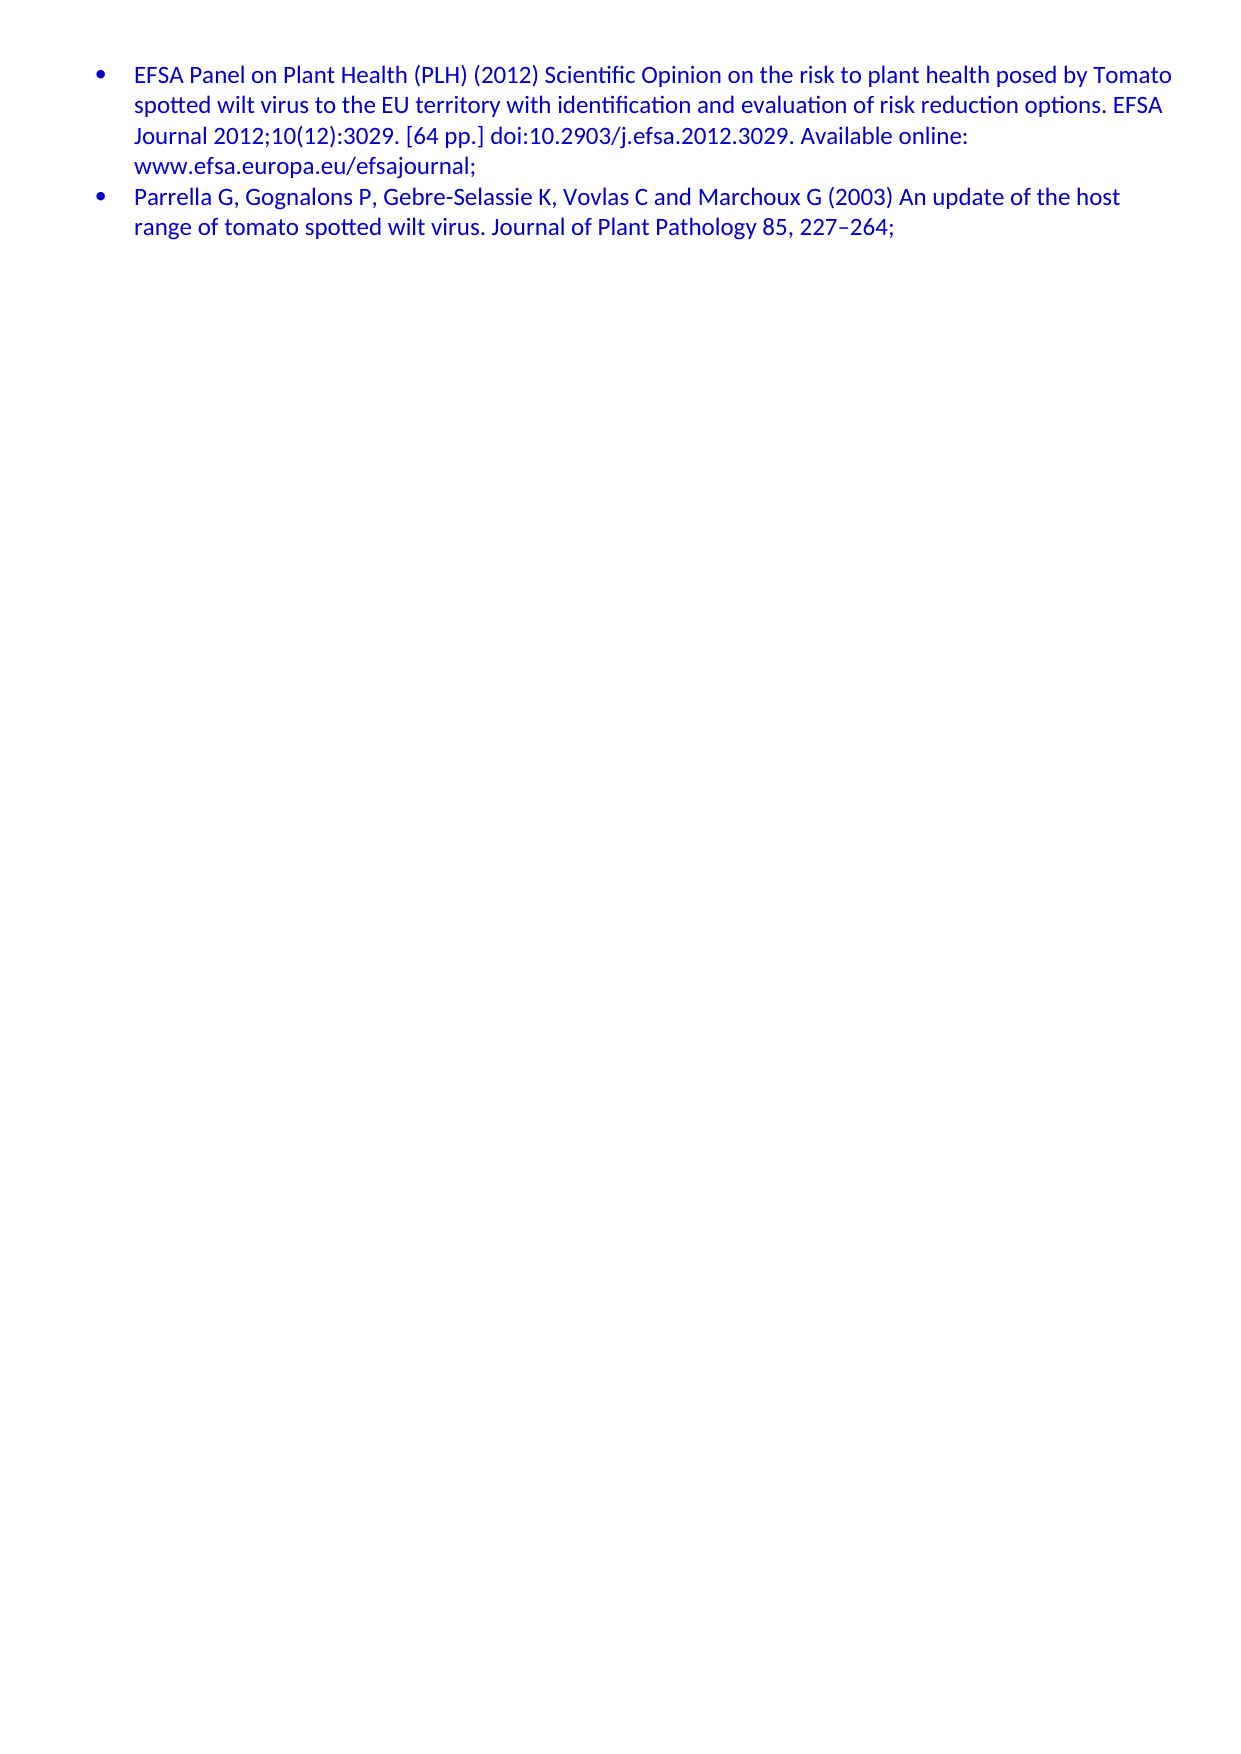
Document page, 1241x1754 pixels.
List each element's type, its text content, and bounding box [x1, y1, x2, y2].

list EFSA Panel on Plant Health (PLH) (2012) Scientific Opinion on the risk to plant health posed by Tomato spotted wilt virus to the EU territory with identification and evaluation of risk reduction options. EFSA Journal 2012;10(12):3029. [64 pp.] doi:10.2903/j.efsa.2012.3029. Available online: www.efsa.europa.eu/efsajournal; [96, 59, 1181, 181]
list Parrella G, Gognalons P, Gebre-Selassie K, Vovlas C and Marchoux G (2003) An update of the host range of tomato spotted wilt virus. Journal of Plant Pathology 85, 227–264; [96, 181, 1181, 242]
